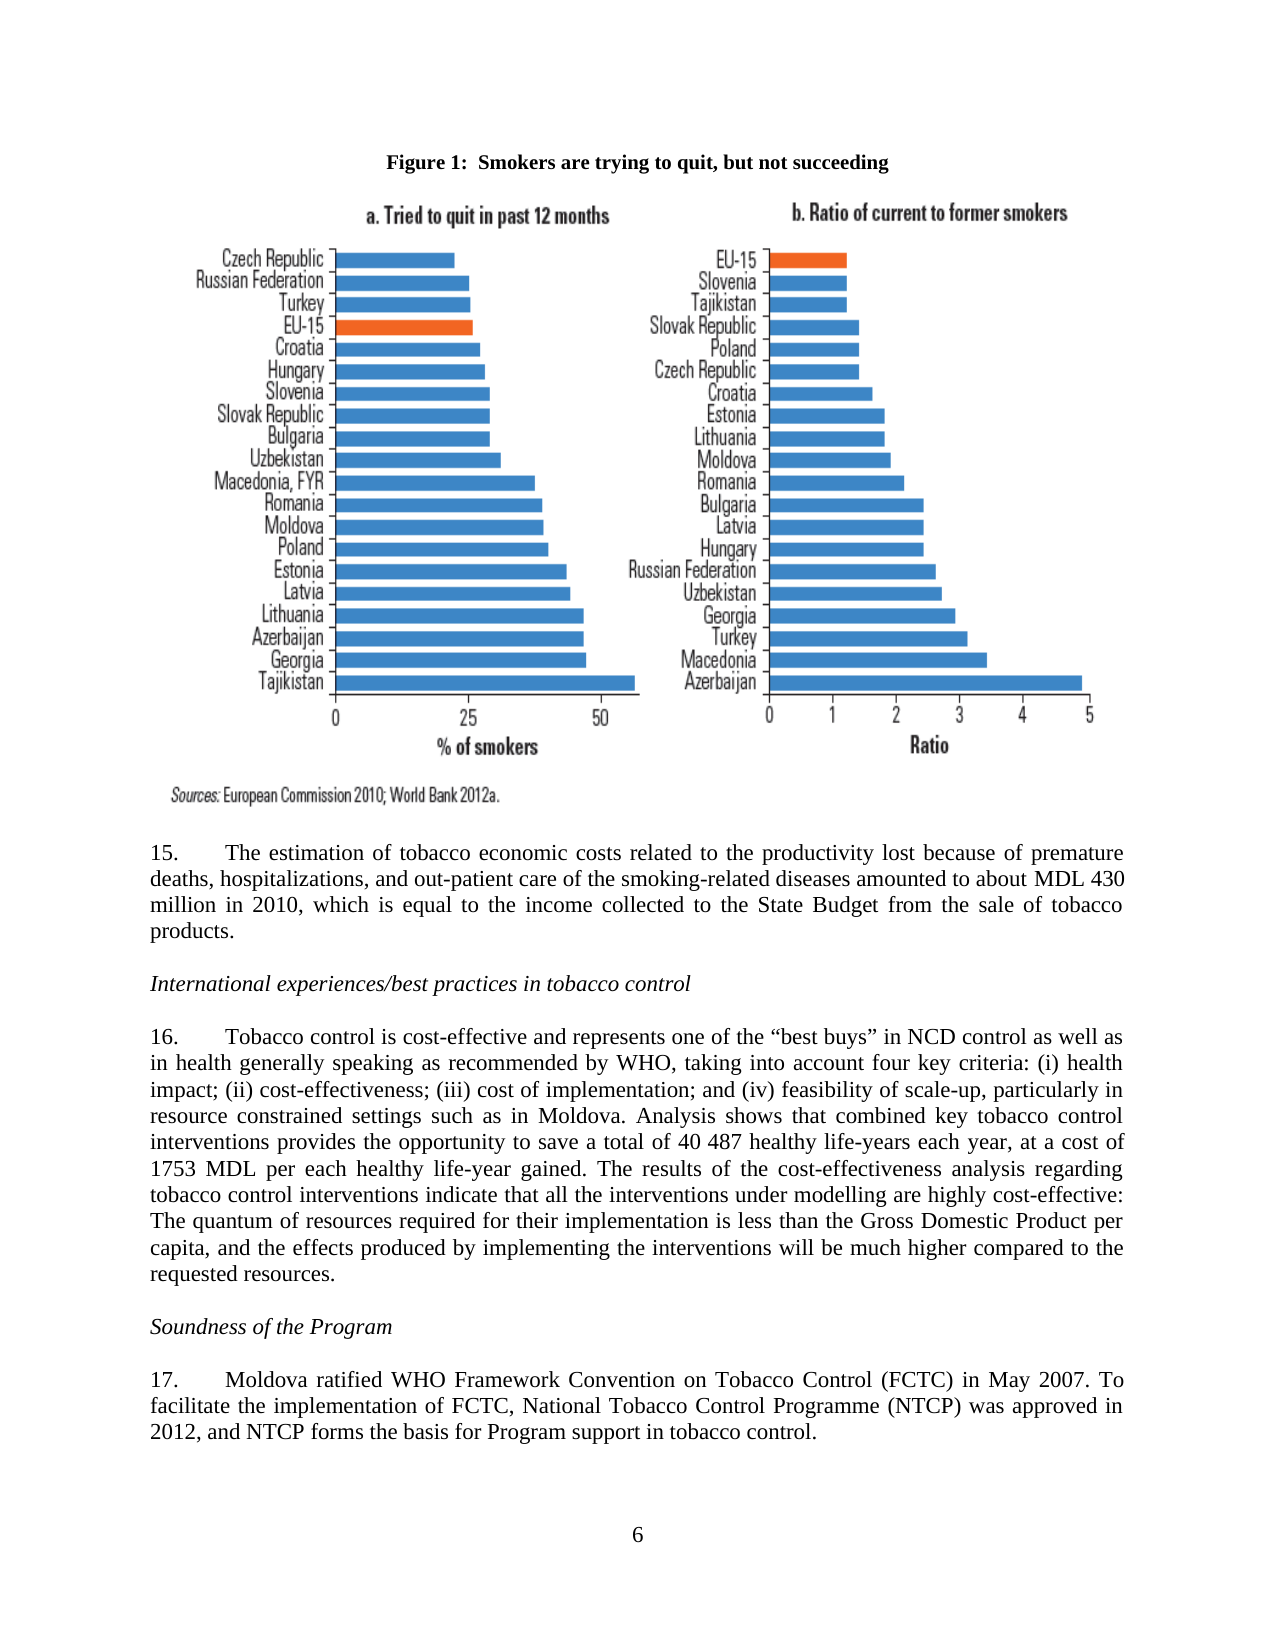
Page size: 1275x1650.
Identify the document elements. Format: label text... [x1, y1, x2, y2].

list Moldova ratified WHO Framework Convention on Tobacco Control (FCTC) in May 2007. To facilitate the implementation of FCTC, National Tobacco Control Programme (NTCP) was approved in 2012, and NTCP forms the basis for Program support in tobacco control. [150, 1366, 1125, 1445]
text International experiences/best practices in tobacco control [150, 970, 1125, 997]
list The estimation of tobacco economic costs related to the productivity lost because of premature deaths, hospitalizations, and out-patient care of the smoking-related diseases amounted to about MDL 430 million in 2010, which is equal to the income collected to the State Budget from the sale of tobacco products. [150, 838, 1125, 944]
list Tobacco control is cost-effective and represents one of the “best buys” in NCD control as well as in health generally speaking as recommended by WHO, taking into account four key criteria: (i) health impact; (ii) cost-effectiveness; (iii) cost of implementation; and (iv) feasibility of scale-up, particularly in resource constrained settings such as in Moldova. Analysis shows that combined key tobacco control interventions provides the opportunity to save a total of 40 487 healthy life-years each year, at a cost of 1753 MDL per each healthy life-year gained. The results of the cost-effectiveness analysis regarding tobacco control interventions indicate that all the interventions under modelling are highly cost-effective: The quantum of resources required for their implementation is less than the Gross Domestic Product per capita, and the effects produced by implementing the interventions will be much higher compared to the requested resources. [150, 1023, 1125, 1287]
text Figure 1: Smokers are trying to quit, but not succeeding [150, 150, 1125, 174]
picture [150, 186, 1125, 810]
text Soundness of the Program [150, 1313, 1125, 1339]
